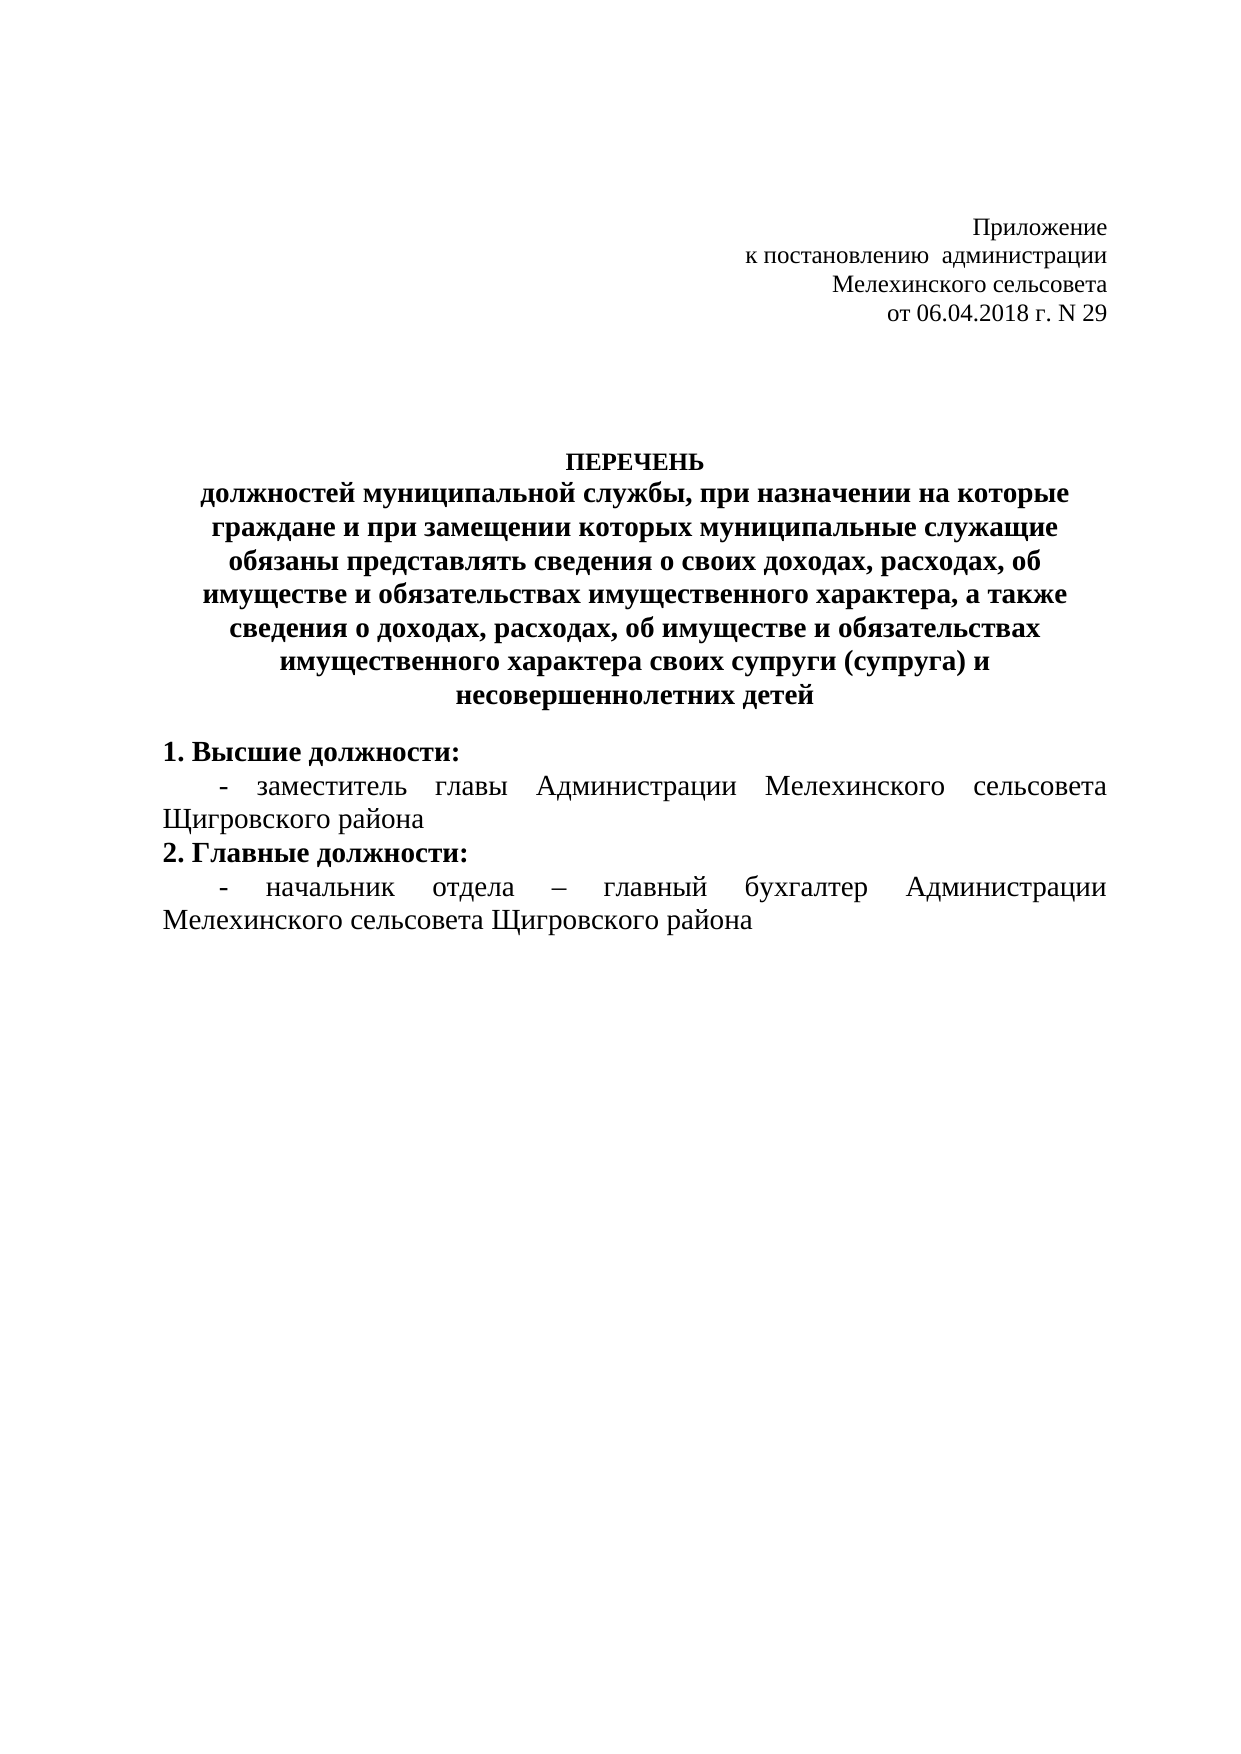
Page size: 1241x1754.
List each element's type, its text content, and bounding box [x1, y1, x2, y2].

title должностей муниципальной службы, при назначении на которые граждане и при замещении которых муниципальные служащие обязаны представлять сведения о своих доходах, расходах, об имуществе и обязательствах имущественного характера, а также сведения о доходах, расходах, об имуществе и обязательствах имущественного характера своих супруги (супруга) и несовершеннолетних детей [162, 476, 1107, 710]
text Приложение [162, 212, 1107, 240]
text Мелехинского сельсовета [162, 269, 1107, 298]
text 1. Высшие должности: [162, 734, 1107, 768]
text - заместитель главы Администрации Мелехинского сельсовета Щигровского района [162, 768, 1107, 835]
title ПЕРЕЧЕНЬ [162, 447, 1107, 476]
text к постановлению администрации [162, 240, 1107, 269]
text от 06.04.2018 г. N 29 [162, 298, 1107, 327]
text - начальник отдела – главный бухгалтер Администрации Мелехинского сельсовета Щигровского района [162, 869, 1107, 936]
text 2. Главные должности: [162, 835, 1107, 869]
